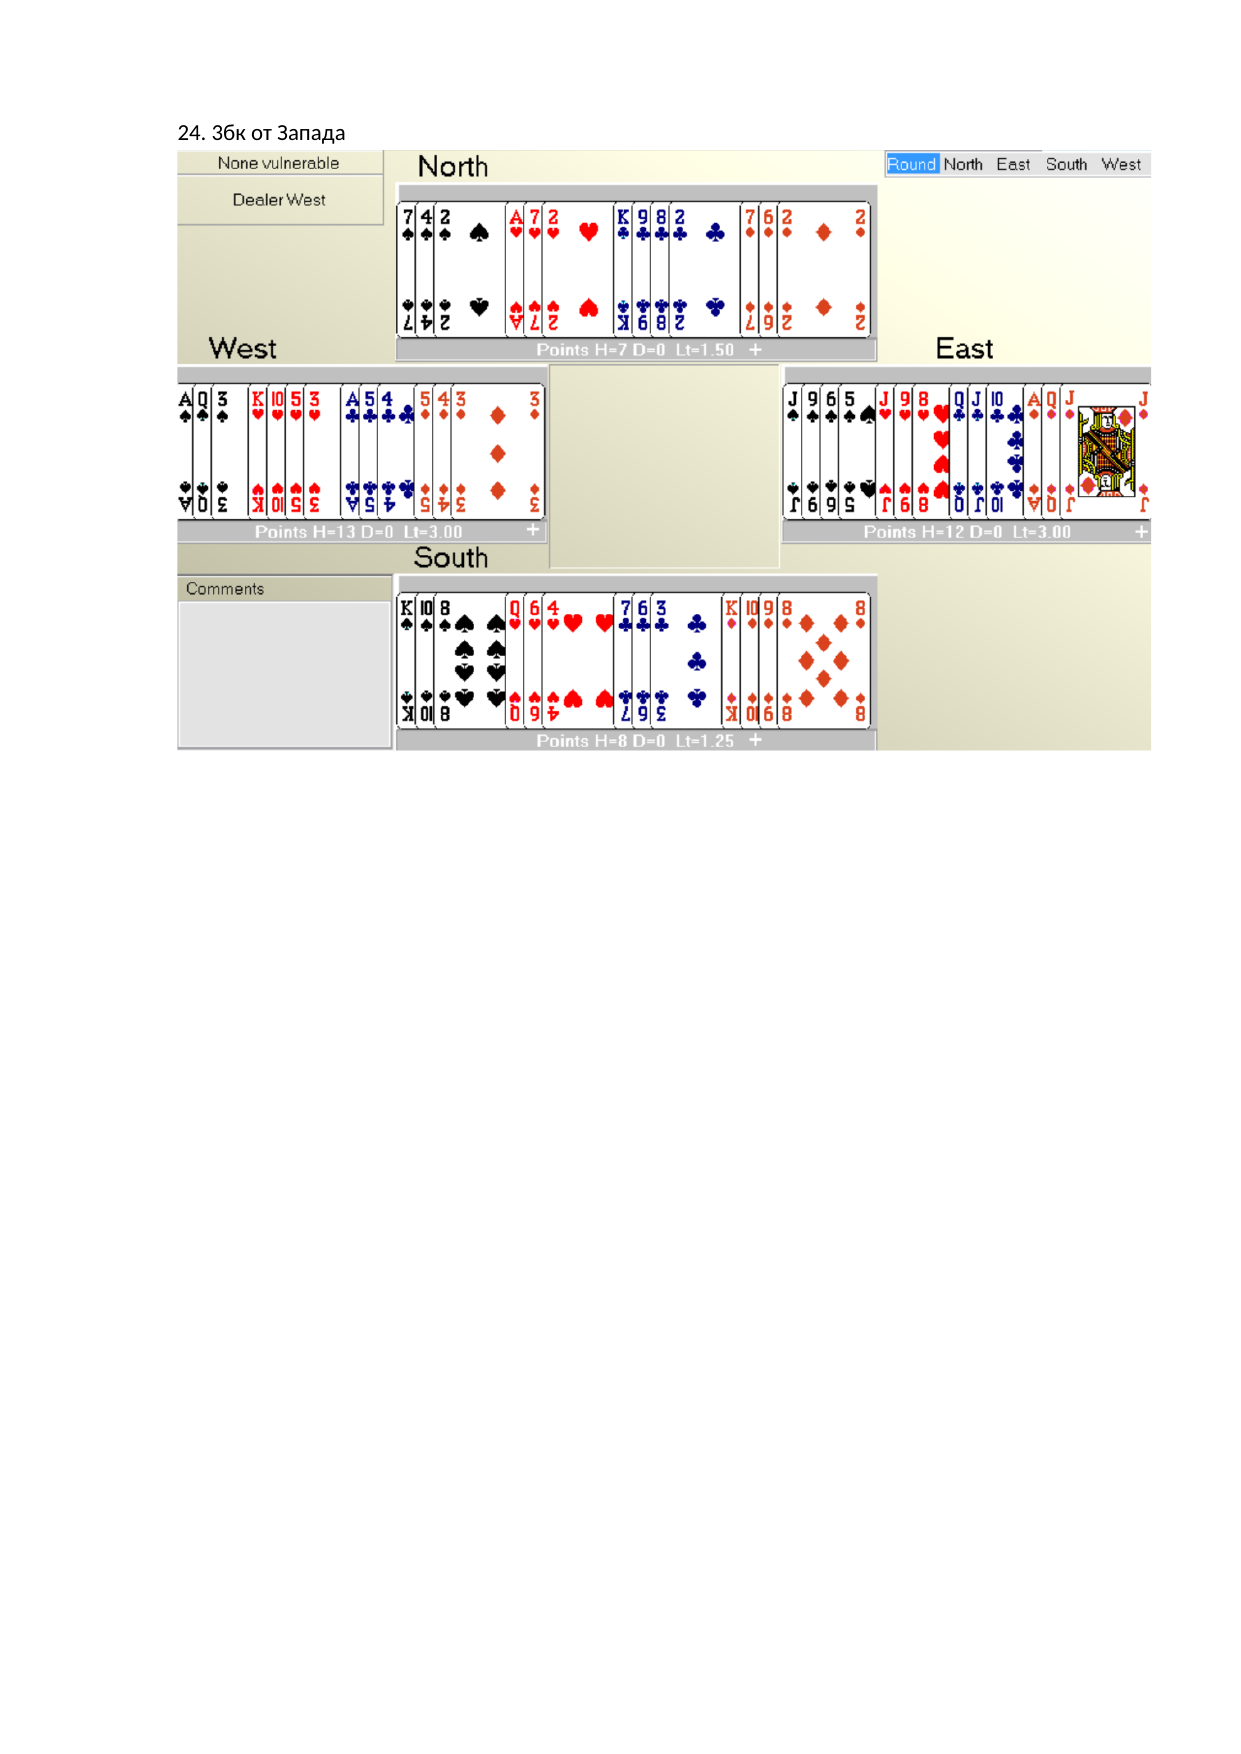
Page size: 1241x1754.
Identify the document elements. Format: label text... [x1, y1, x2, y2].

text 24. 3бк от Запада [177, 118, 1152, 150]
picture [177, 150, 1152, 751]
